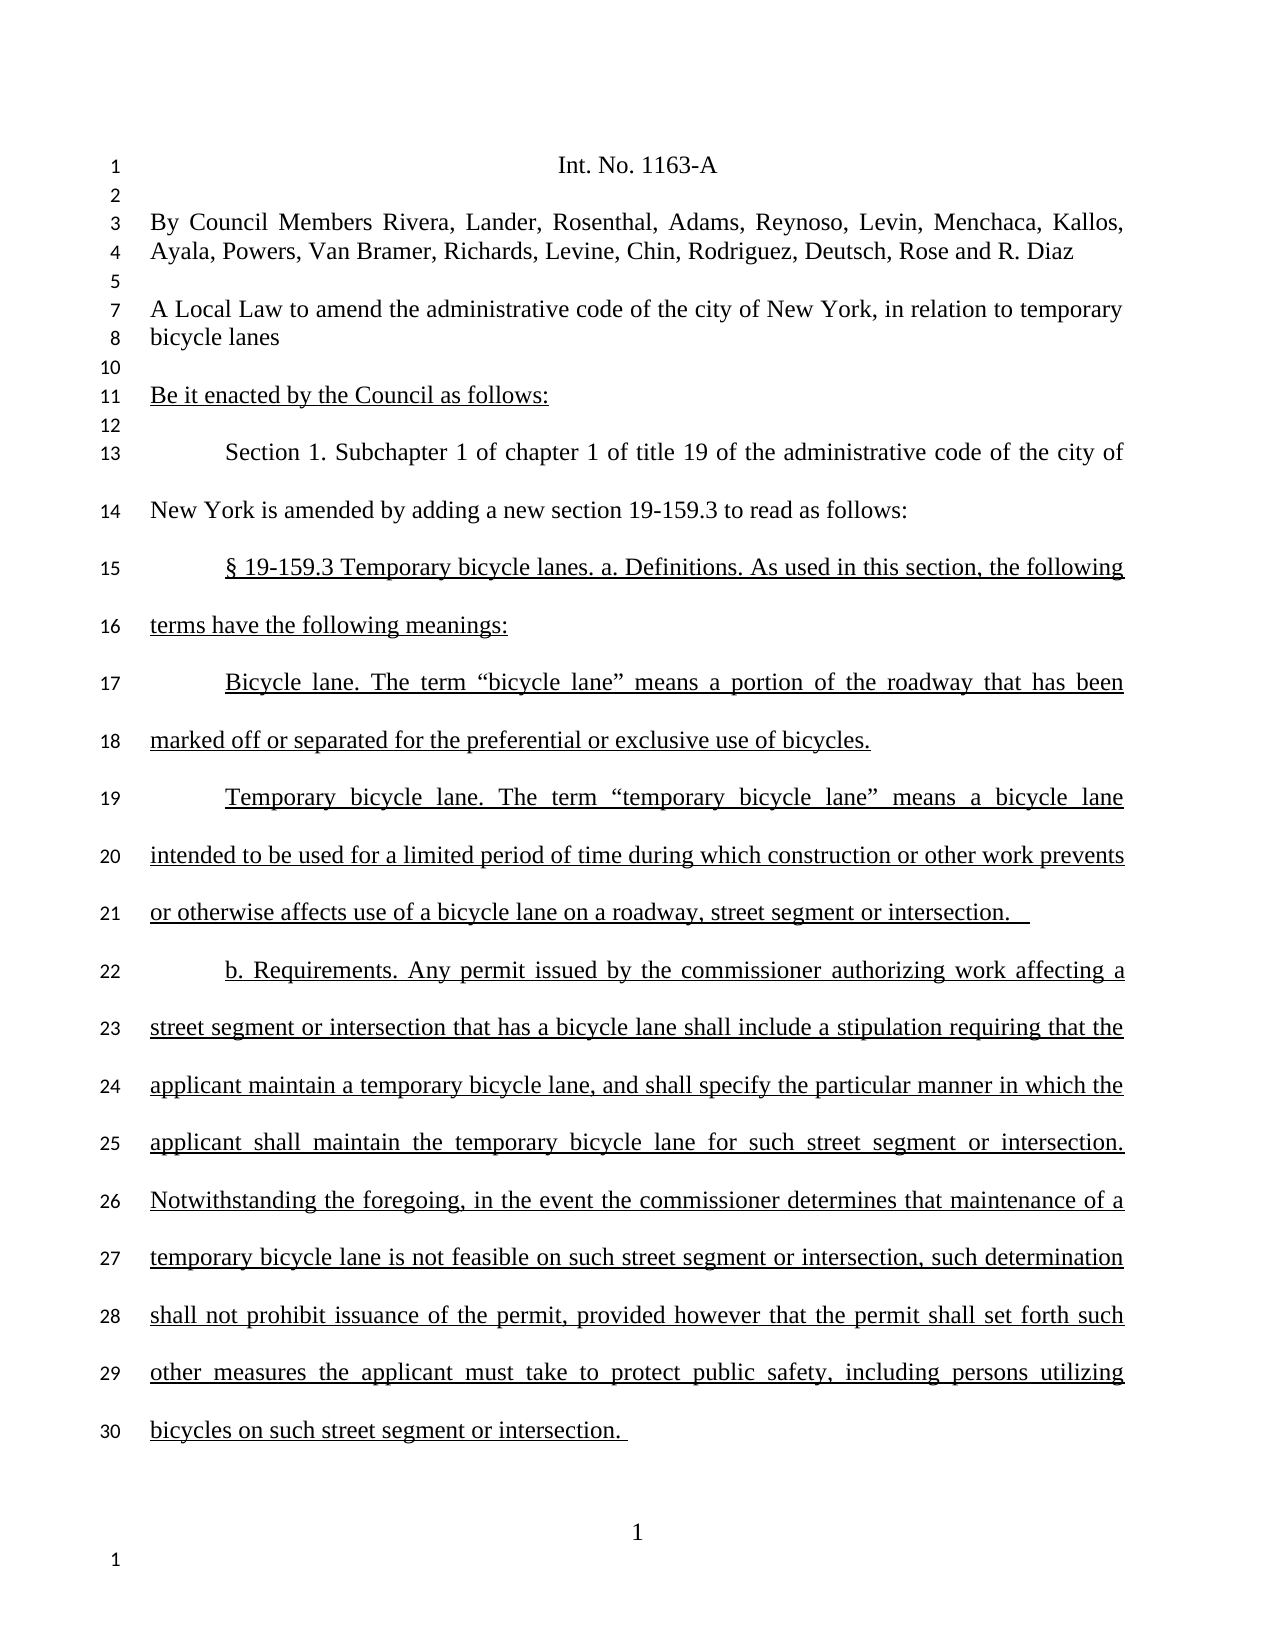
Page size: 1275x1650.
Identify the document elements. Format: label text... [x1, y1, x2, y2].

text Temporary bicycle lane. The term “temporary bicycle lane” means a bicycle lane intended to be used for a limited period of time during which construction or other work prevents or otherwise affects use of a bicycle lane on a roadway, street segment or intersection. [150, 782, 1125, 865]
text b. Requirements. Any permit issued by the commissioner authorizing work affecting a street segment or intersection that has a bicycle lane shall include a stipulation requiring that the applicant maintain a temporary bicycle lane, and shall specify the particular manner in which the applicant shall maintain the temporary bicycle lane for such street segment or intersection. Notwithstanding the foregoing, in the event the commissioner determines that maintenance of a temporary bicycle lane is not feasible on such street segment or intersection, such determination shall not prohibit issuance of the permit, provided however that the permit shall set forth such other measures the applicant must take to protect public safety, including persons utilizing bicycles on such street segment or intersection. [150, 1154, 1125, 1210]
text Be it enacted by the Council as follows: [150, 380, 1125, 409]
text b. Requirements. Any permit issued by the commissioner authorizing work affecting a street segment or intersection that has a bicycle lane shall include a stipulation requiring that the applicant maintain a temporary bicycle lane, and shall specify the particular manner in which the applicant shall maintain the temporary bicycle lane for such street segment or intersection. Notwithstanding the foregoing, in the event the commissioner determines that maintenance of a temporary bicycle lane is not feasible on such street segment or intersection, such determination shall not prohibit issuance of the permit, provided however that the permit shall set forth such other measures the applicant must take to protect public safety, including persons utilizing bicycles on such street segment or intersection. [150, 955, 1125, 1152]
text § 19-159.3 Temporary bicycle lanes. a. Definitions. As used in this section, the following terms have the following meanings: [150, 552, 1125, 639]
text b. Requirements. Any permit issued by the commissioner authorizing work affecting a street segment or intersection that has a bicycle lane shall include a stipulation requiring that the applicant maintain a temporary bicycle lane, and shall specify the particular manner in which the applicant shall maintain the temporary bicycle lane for such street segment or intersection. Notwithstanding the foregoing, in the event the commissioner determines that maintenance of a temporary bicycle lane is not feasible on such street segment or intersection, such determination shall not prohibit issuance of the permit, provided however that the permit shall set forth such other measures the applicant must take to protect public safety, including persons utilizing bicycles on such street segment or intersection. [150, 1384, 1125, 1444]
text b. Requirements. Any permit issued by the commissioner authorizing work affecting a street segment or intersection that has a bicycle lane shall include a stipulation requiring that the applicant maintain a temporary bicycle lane, and shall specify the particular manner in which the applicant shall maintain the temporary bicycle lane for such street segment or intersection. Notwithstanding the foregoing, in the event the commissioner determines that maintenance of a temporary bicycle lane is not feasible on such street segment or intersection, such determination shall not prohibit issuance of the permit, provided however that the permit shall set forth such other measures the applicant must take to protect public safety, including persons utilizing bicycles on such street segment or intersection. [150, 1326, 1125, 1382]
text Int. No. 1163-A [150, 150, 1125, 179]
text b. Requirements. Any permit issued by the commissioner authorizing work affecting a street segment or intersection that has a bicycle lane shall include a stipulation requiring that the applicant maintain a temporary bicycle lane, and shall specify the particular manner in which the applicant shall maintain the temporary bicycle lane for such street segment or intersection. Notwithstanding the foregoing, in the event the commissioner determines that maintenance of a temporary bicycle lane is not feasible on such street segment or intersection, such determination shall not prohibit issuance of the permit, provided however that the permit shall set forth such other measures the applicant must take to protect public safety, including persons utilizing bicycles on such street segment or intersection. [150, 1211, 1125, 1325]
text Temporary bicycle lane. The term “temporary bicycle lane” means a bicycle lane intended to be used for a limited period of time during which construction or other work prevents or otherwise affects use of a bicycle lane on a roadway, street segment or intersection. [150, 866, 1125, 926]
text A Local Law to amend the administrative code of the city of New York, in relation to temporary bicycle lanes [150, 294, 1125, 351]
text Bicycle lane. The term “bicycle lane” means a portion of the roadway that has been marked off or separated for the preferential or exclusive use of bicycles. [150, 667, 1125, 754]
text By Council Members Rivera, Lander, Rosenthal, Adams, Reynoso, Levin, Menchaca, Kallos, Ayala, Powers, Van Bramer, Richards, Levine, Chin, Rodriguez, Deutsch, Rose and R. Diaz [150, 207, 1125, 265]
text Section 1. Subchapter 1 of chapter 1 of title 19 of the administrative code of the city of New York is amended by adding a new section 19-159.3 to read as follows: [150, 437, 1125, 524]
